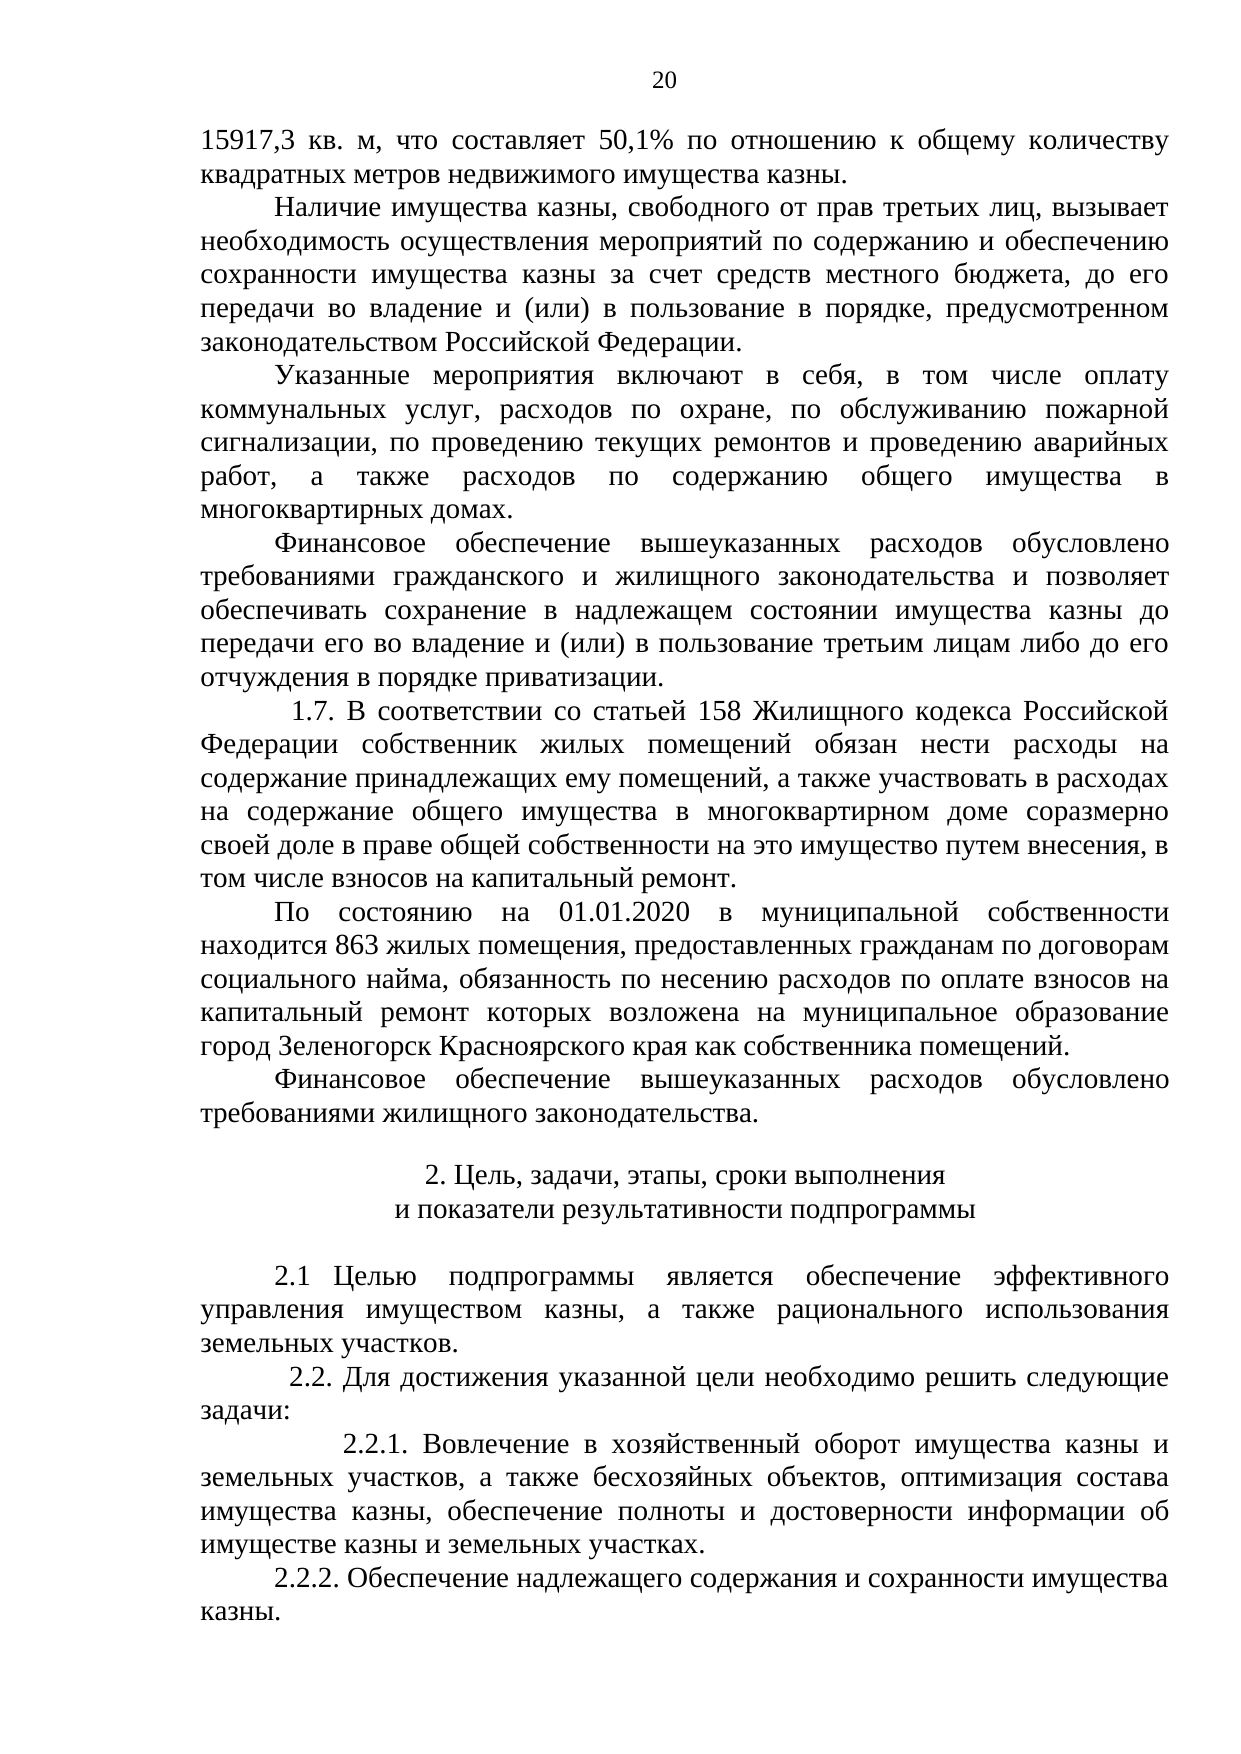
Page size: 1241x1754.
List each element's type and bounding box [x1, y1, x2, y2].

table_header [189, 123, 1181, 1627]
